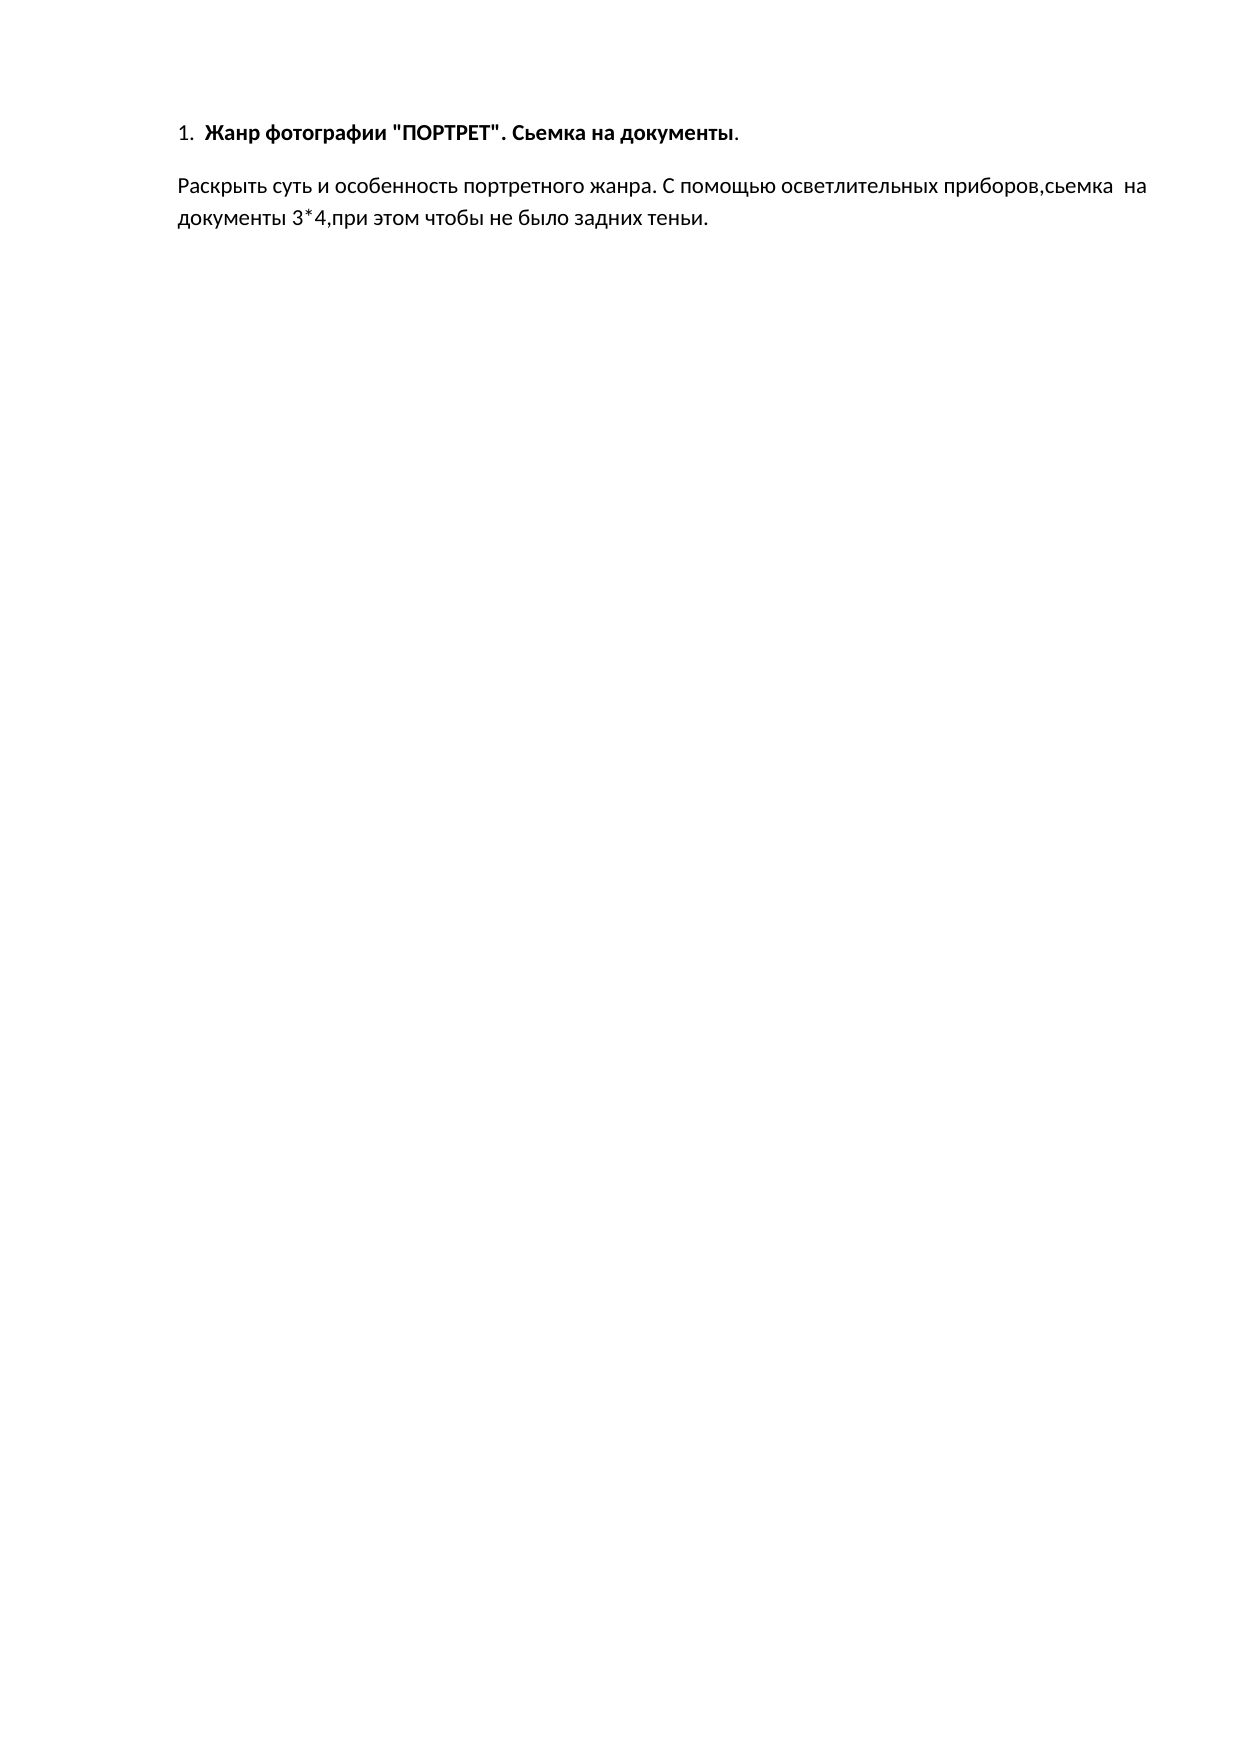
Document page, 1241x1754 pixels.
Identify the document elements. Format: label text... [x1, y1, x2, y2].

text Раскрыть суть и особенность портретного жанра. С помощью осветлительных приборов,сьемка на документы 3*4,при этом чтобы не было задних теньи. [177, 171, 1152, 231]
text 1. Жанр фотографии "ПОРТРЕТ". Сьемка на документы. [177, 118, 1152, 146]
